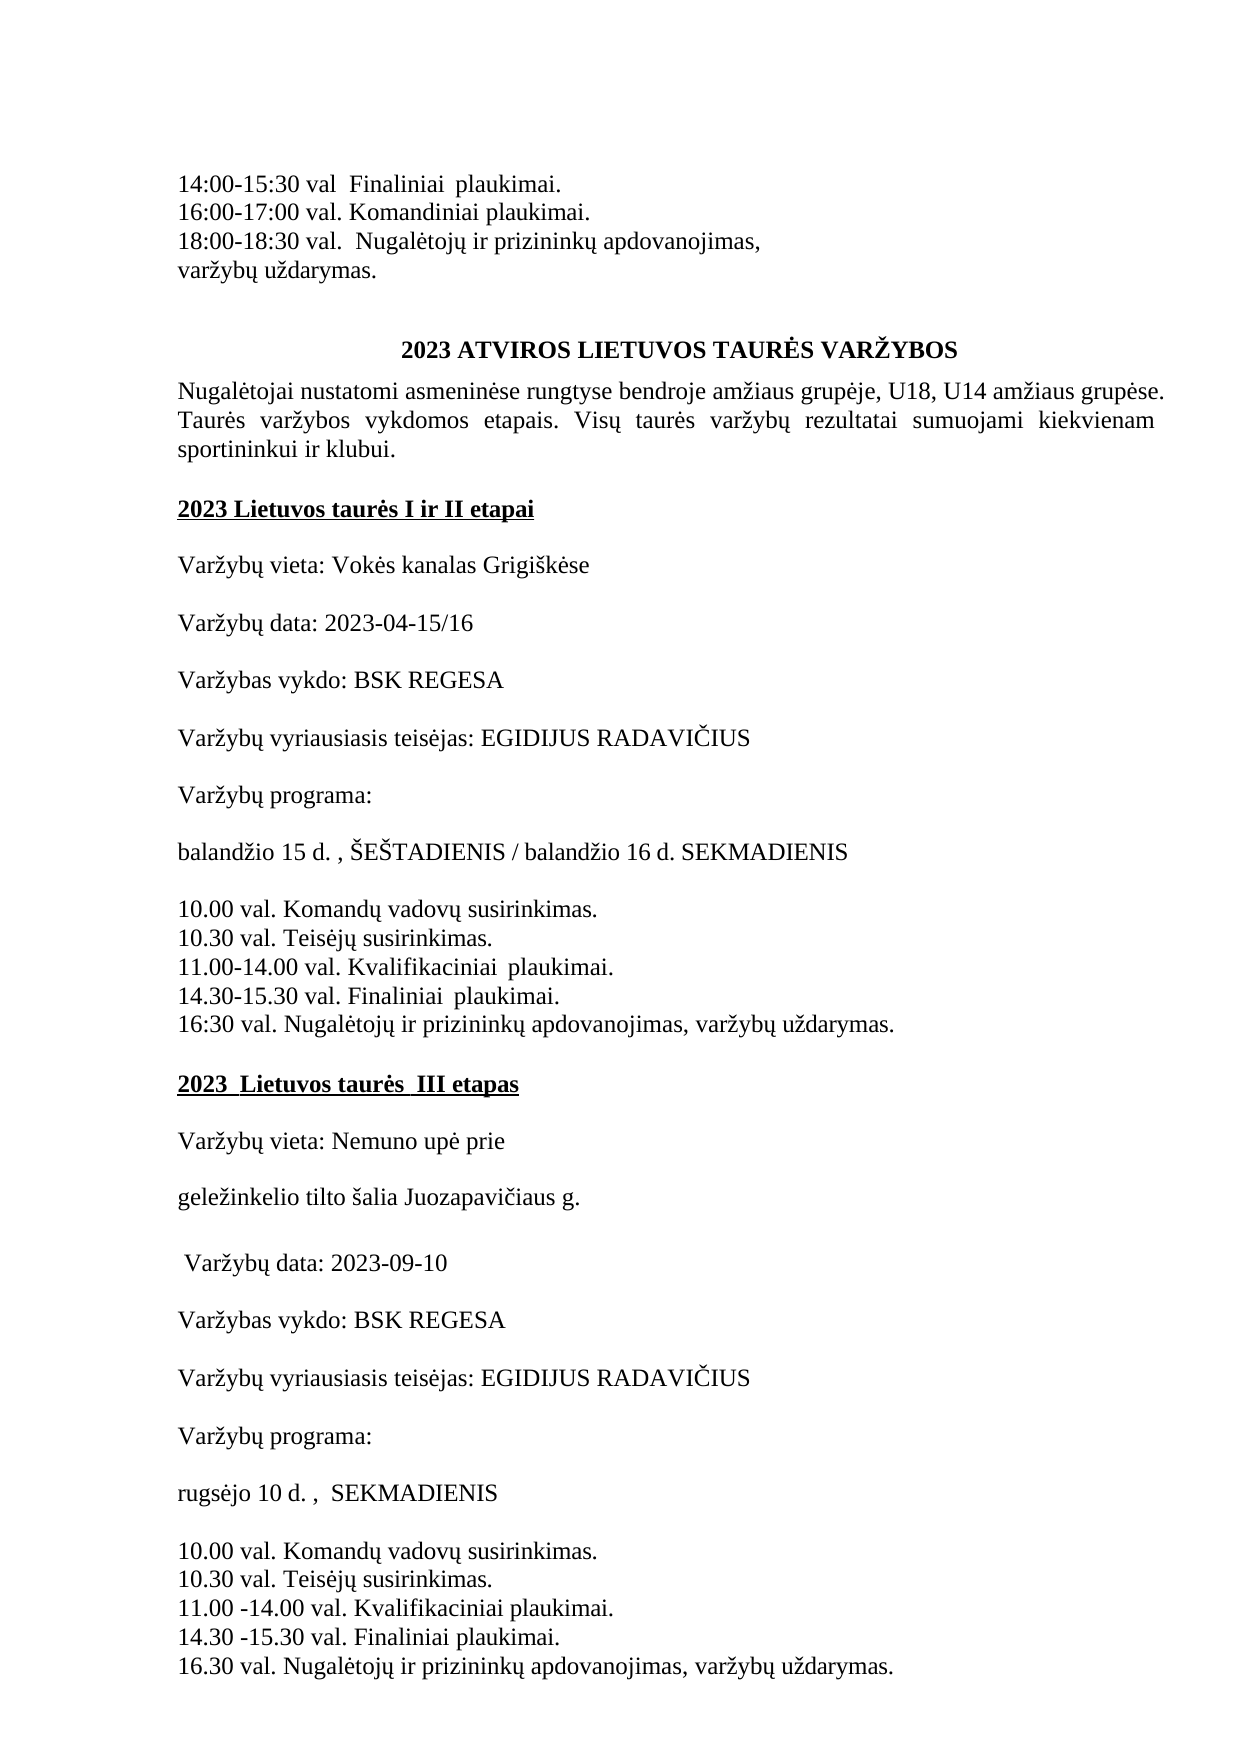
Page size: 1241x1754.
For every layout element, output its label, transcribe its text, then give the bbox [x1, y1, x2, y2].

subtitle 2023 ATVIROS LIETUVOS TAURĖS VARŽYBOS [224, 335, 1135, 364]
text balandžio 15 d. , ŠEŠTADIENIS / balandžio 16 d. SEKMADIENIS [177, 838, 1192, 866]
text 11.00-14.00 val. Kvalifikaciniai plaukimai. 14.30-15.30 val. Finaliniai plaukimai. [177, 952, 616, 1009]
text 10.00 val. Komandų vadovų susirinkimas. [177, 894, 1192, 923]
text 18:00-18:30 val. Nugalėtojų ir prizininkų apdovanojimas, varžybų uždarymas. [177, 226, 836, 284]
text 14:00-15:30 val Finaliniai plaukimai. [177, 169, 836, 197]
text Varžybas vykdo: BSK REGESA [177, 665, 611, 694]
text 16:00-17:00 val. Komandiniai plaukimai. [177, 197, 611, 226]
subtitle 2023 Lietuvos taurės III etapas [177, 1069, 1192, 1098]
subtitle 2023 Lietuvos taurės I ir II etapai [177, 494, 1192, 523]
text 14.30 -15.30 val. Finaliniai plaukimai. [177, 1622, 1192, 1651]
text 10.30 val. Teisėjų susirinkimas. [177, 923, 1192, 952]
text 11.00 -14.00 val. Kvalifikaciniai plaukimai. [177, 1593, 1192, 1622]
text Nugalėtojai nustatomi asmeninėse rungtyse bendroje amžiaus grupėje, U18, U14 amžiaus grupėse. Taurės varžybos vykdomos etapais. Visų taurės varžybų rezultatai sumuojami kiekvienam sportininkui ir klubui. [177, 376, 1192, 463]
text Varžybų vieta: Nemuno upė prie geležinkelio tilto šalia Juozapavičiaus g. [177, 1126, 611, 1211]
text 16:30 val. Nugalėtojų ir prizininkų apdovanojimas, varžybų uždarymas. [177, 1009, 1192, 1038]
text 10.00 val. Komandų vadovų susirinkimas. [177, 1536, 1192, 1564]
text Varžybų data: 2023-09-10 [177, 1248, 611, 1277]
text Varžybų vyriausiasis teisėjas: EGIDIJUS RADAVIČIUS [177, 723, 761, 752]
text Varžybų programa: [177, 1421, 611, 1449]
text Varžybų vyriausiasis teisėjas: EGIDIJUS RADAVIČIUS [177, 1363, 761, 1392]
text Varžybų programa: [177, 780, 611, 809]
text rugsėjo 10 d. , SEKMADIENIS [177, 1478, 1192, 1507]
text Varžybas vykdo: BSK REGESA [177, 1305, 1192, 1334]
text 10.30 val. Teisėjų susirinkimas. [177, 1564, 1192, 1593]
text 16.30 val. Nugalėtojų ir prizininkų apdovanojimas, varžybų uždarymas. [177, 1651, 1192, 1679]
text Varžybų vieta: Vokės kanalas Grigiškėse Varžybų data: 2023-04-15/16 [177, 550, 611, 637]
